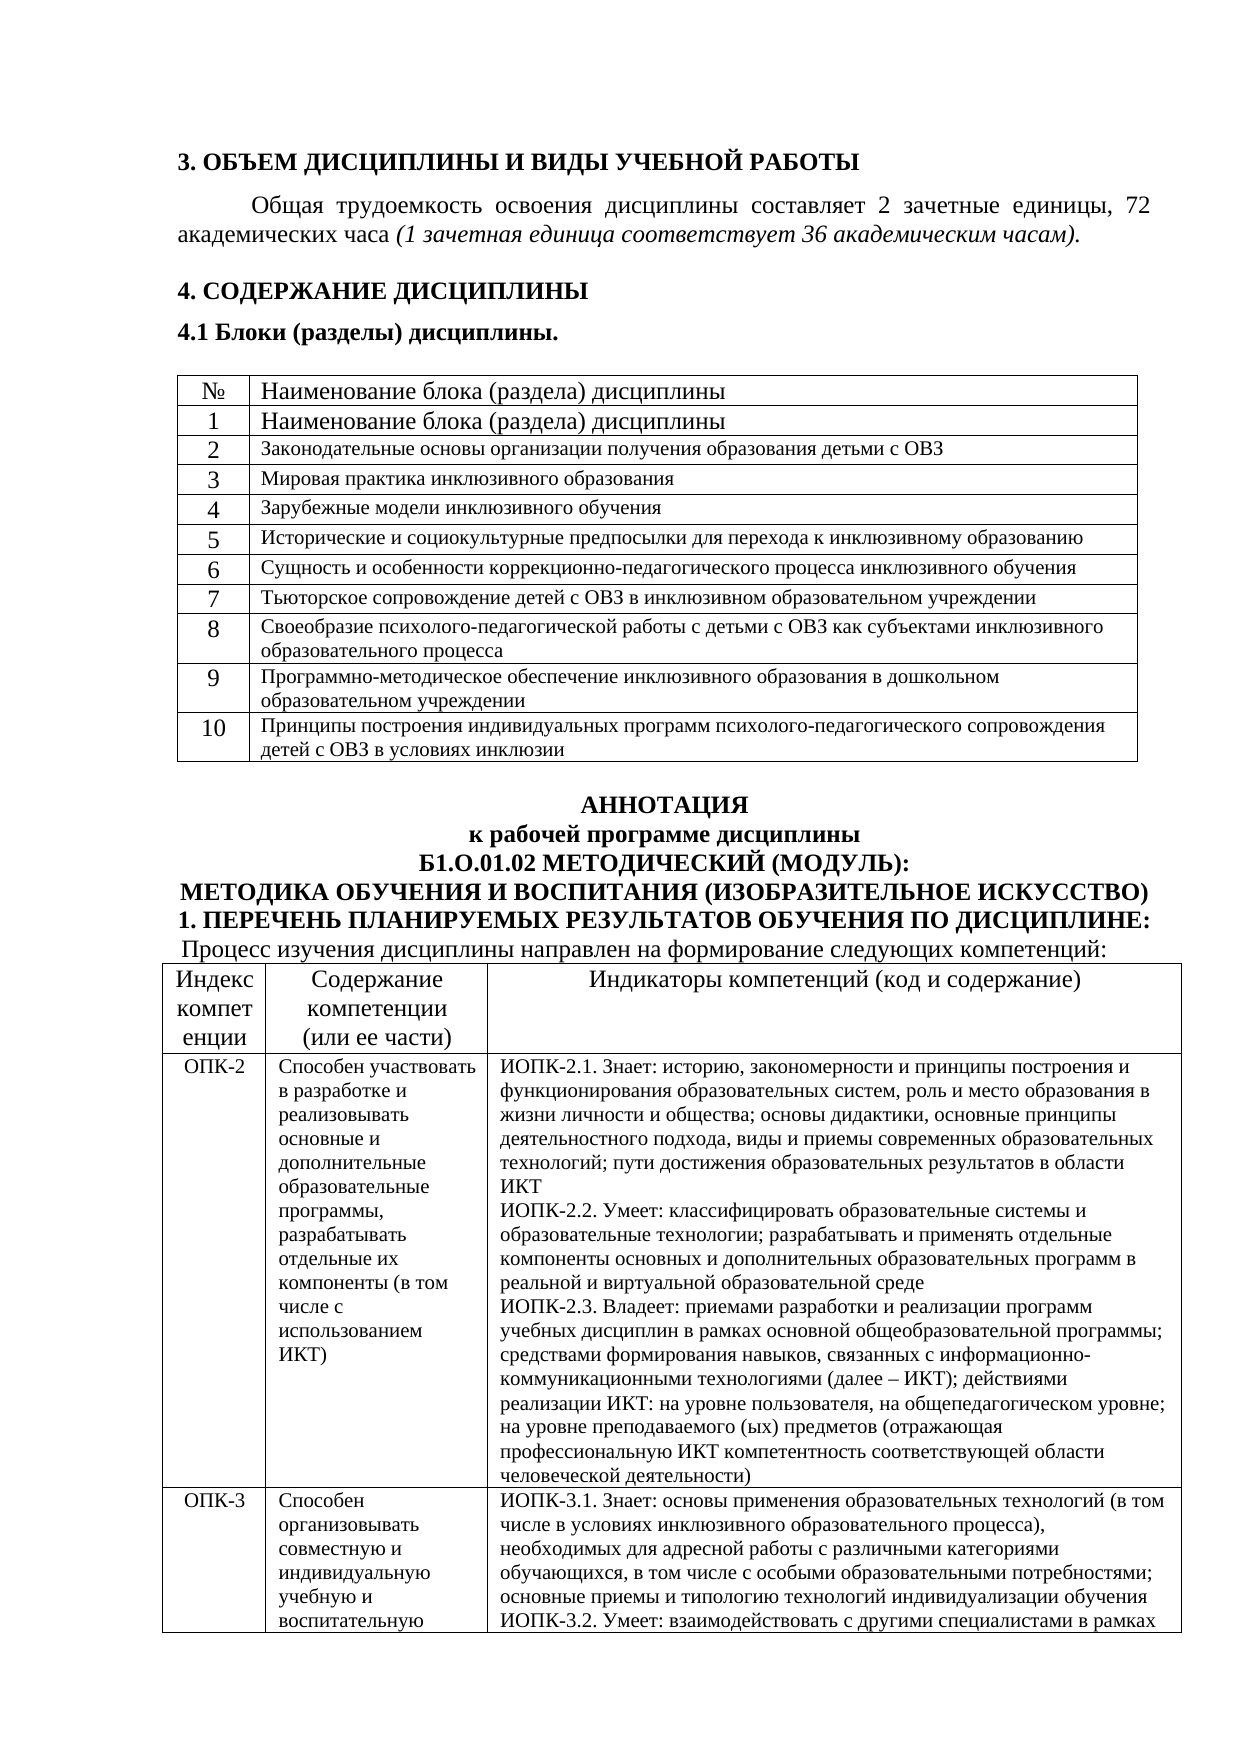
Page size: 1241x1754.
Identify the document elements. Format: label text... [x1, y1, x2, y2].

table_header Содержание компетенции (или ее части) [266, 964, 487, 1052]
table_cell 2 [178, 436, 249, 464]
table_cell Принципы построения индивидуальных программ психолого-педагогического сопровождения детей с ОВЗ в условиях инклюзии [250, 713, 1137, 761]
table_cell 6 [178, 555, 249, 583]
text 4. Содержание дисциплины [177, 276, 1152, 305]
text к рабочей программе дисциплины [177, 819, 1152, 848]
table_header Наименование блока (раздела) дисциплины [250, 376, 1137, 405]
table_cell ОПК-3 [163, 1488, 265, 1632]
table_cell Законодательные основы организации получения образования детьми с ОВЗ [250, 436, 1137, 464]
table_cell Тьюторское сопровождение детей с ОВЗ в инклюзивном образовательном учреждении [250, 585, 1137, 613]
table_cell Наименование блока (раздела) дисциплины [250, 406, 1137, 434]
table_cell ИОПК-2.1. Знает: историю, закономерности и принципы построения и функционирования образовательных систем, роль и место образования в жизни личности и общества; основы дидактики, основные принципы деятельностного подхода, виды и приемы современных образовательных технологий; пути достижения образовательных результатов в области ИКТ ИОПК-2.2. Умеет: классифицировать образовательные системы и образовательные технологии; разрабатывать и применять отдельные компоненты основных и дополнительных образовательных программ в реальной и виртуальной образовательной среде ИОПК-2.3. Владеет: приемами разработки и реализации программ учебных дисциплин в рамках основной общеобразовательной программы; средствами формирования навыков, связанных с информационно-коммуникационными технологиями (далее – ИКТ); действиями реализации ИКТ: на уровне пользователя, на общепедагогическом уровне; на уровне преподаваемого (ых) предметов (отражающая профессиональную ИКТ компетентность соответствующей области человеческой деятельности) [488, 1054, 1181, 1487]
text Б1.О.01.02 МЕТОДИЧЕСКИЙ (МОДУЛЬ): [177, 848, 1152, 877]
table_cell Своеобразие психолого-педагогической работы с детьми с ОВЗ как субъектами инклюзивного образовательного процесса [250, 614, 1137, 662]
table_cell 7 [178, 585, 249, 613]
table_cell 3 [178, 465, 249, 494]
table_cell Программно-методическое обеспечение инклюзивного образования в дошкольном образовательном учреждении [250, 664, 1137, 712]
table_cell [488, 1488, 1181, 1632]
text МЕТОДИКА ОБУЧЕНИЯ И ВОСПИТАНИЯ (ИЗОБРАЗИТЕЛЬНОЕ ИСКУССТВО) [177, 877, 1152, 906]
text 4.1 Блоки (разделы) дисциплины. [177, 317, 1152, 346]
table_cell 5 [178, 525, 249, 554]
table_cell 1 [178, 406, 249, 434]
text 3. Объем дисциплины и виды учебной работы [177, 147, 1152, 176]
table_cell Исторические и социокультурные предпосылки для перехода к инклюзивному образованию [250, 525, 1137, 554]
table_header № [178, 376, 249, 405]
table_cell Сущность и особенности коррекционно-педагогического процесса инклюзивного обучения [250, 555, 1137, 583]
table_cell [266, 1488, 487, 1632]
table_cell ОПК-2 [163, 1054, 265, 1487]
text Общая трудоемкость освоения дисциплины составляет 2 зачетные единицы, 72 академических часа (1 зачетная единица соответствует 36 академическим часам). [177, 190, 1152, 247]
table_cell Мировая практика инклюзивного образования [250, 465, 1137, 494]
table_header Индекс компетенции [163, 964, 265, 1052]
table_cell 4 [178, 495, 249, 524]
text АННОТАЦИЯ [177, 791, 1152, 819]
table_cell Способен участвовать в разработке и реализовывать основные и дополнительные образовательные программы, разрабатывать отдельные их компоненты (в том числе с использованием ИКТ) [266, 1054, 487, 1487]
text 1. ПЕРЕЧЕНЬ ПЛАНИРУЕМЫХ РЕЗУЛЬТАТОВ ОБУЧЕНИЯ ПО ДИСЦИПЛИНЕ: [177, 906, 1152, 934]
table_cell 9 [178, 664, 249, 712]
table_cell Зарубежные модели инклюзивного обучения [250, 495, 1137, 524]
list Процесс изучения дисциплины направлен на формирование следующих компетенций: [181, 934, 1152, 963]
table_cell 10 [178, 713, 249, 761]
table_cell 8 [178, 614, 249, 662]
table_header Индикаторы компетенций (код и содержание) [488, 964, 1181, 1052]
